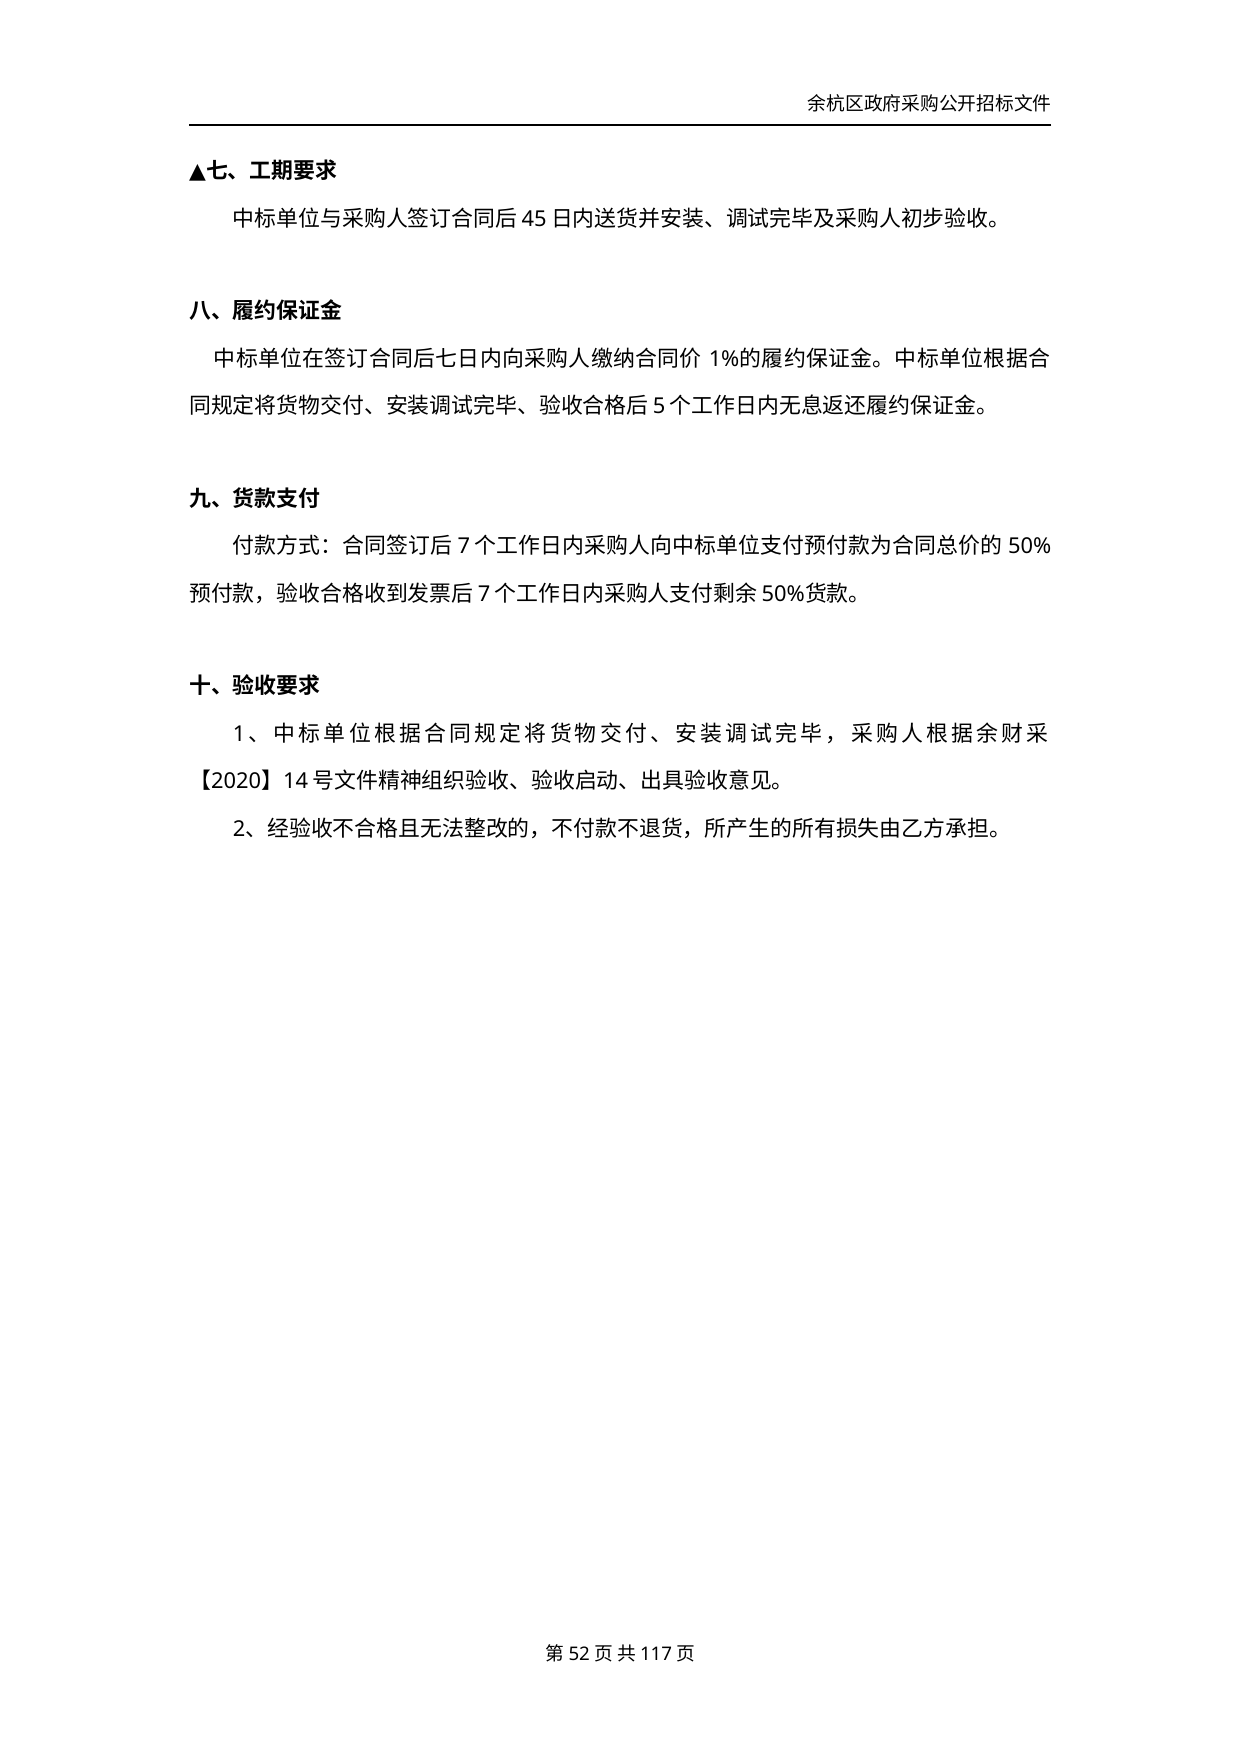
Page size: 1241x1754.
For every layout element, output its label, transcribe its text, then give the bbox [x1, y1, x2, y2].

text ▲七、工期要求 [189, 153, 1051, 185]
text 付款方式：合同签订后7个工作日内采购人向中标单位支付预付款为合同总价的50%预付款，验收合格收到发票后7个工作日内采购人支付剩余50%货款。 [189, 528, 1051, 608]
text 中标单位在签订合同后七日内向采购人缴纳合同价1%的履约保证金。中标单位根据合同规定将货物交付、安装调试完毕、验收合格后5个工作日内无息返还履约保证金。 [189, 341, 1051, 420]
text 中标单位与采购人签订合同后45日内送货并安装、调试完毕及采购人初步验收。 [189, 201, 1051, 233]
text 八、履约保证金 [189, 293, 1051, 325]
text 十、验收要求 [189, 668, 1051, 700]
text 九、货款支付 [189, 481, 1051, 512]
text 1、中标单位根据合同规定将货物交付、安装调试完毕，采购人根据余财采【2020】14号文件精神组织验收、验收启动、出具验收意见。 [189, 716, 1051, 795]
text 2、经验收不合格且无法整改的，不付款不退货，所产生的所有损失由乙方承担。 [189, 811, 1051, 843]
